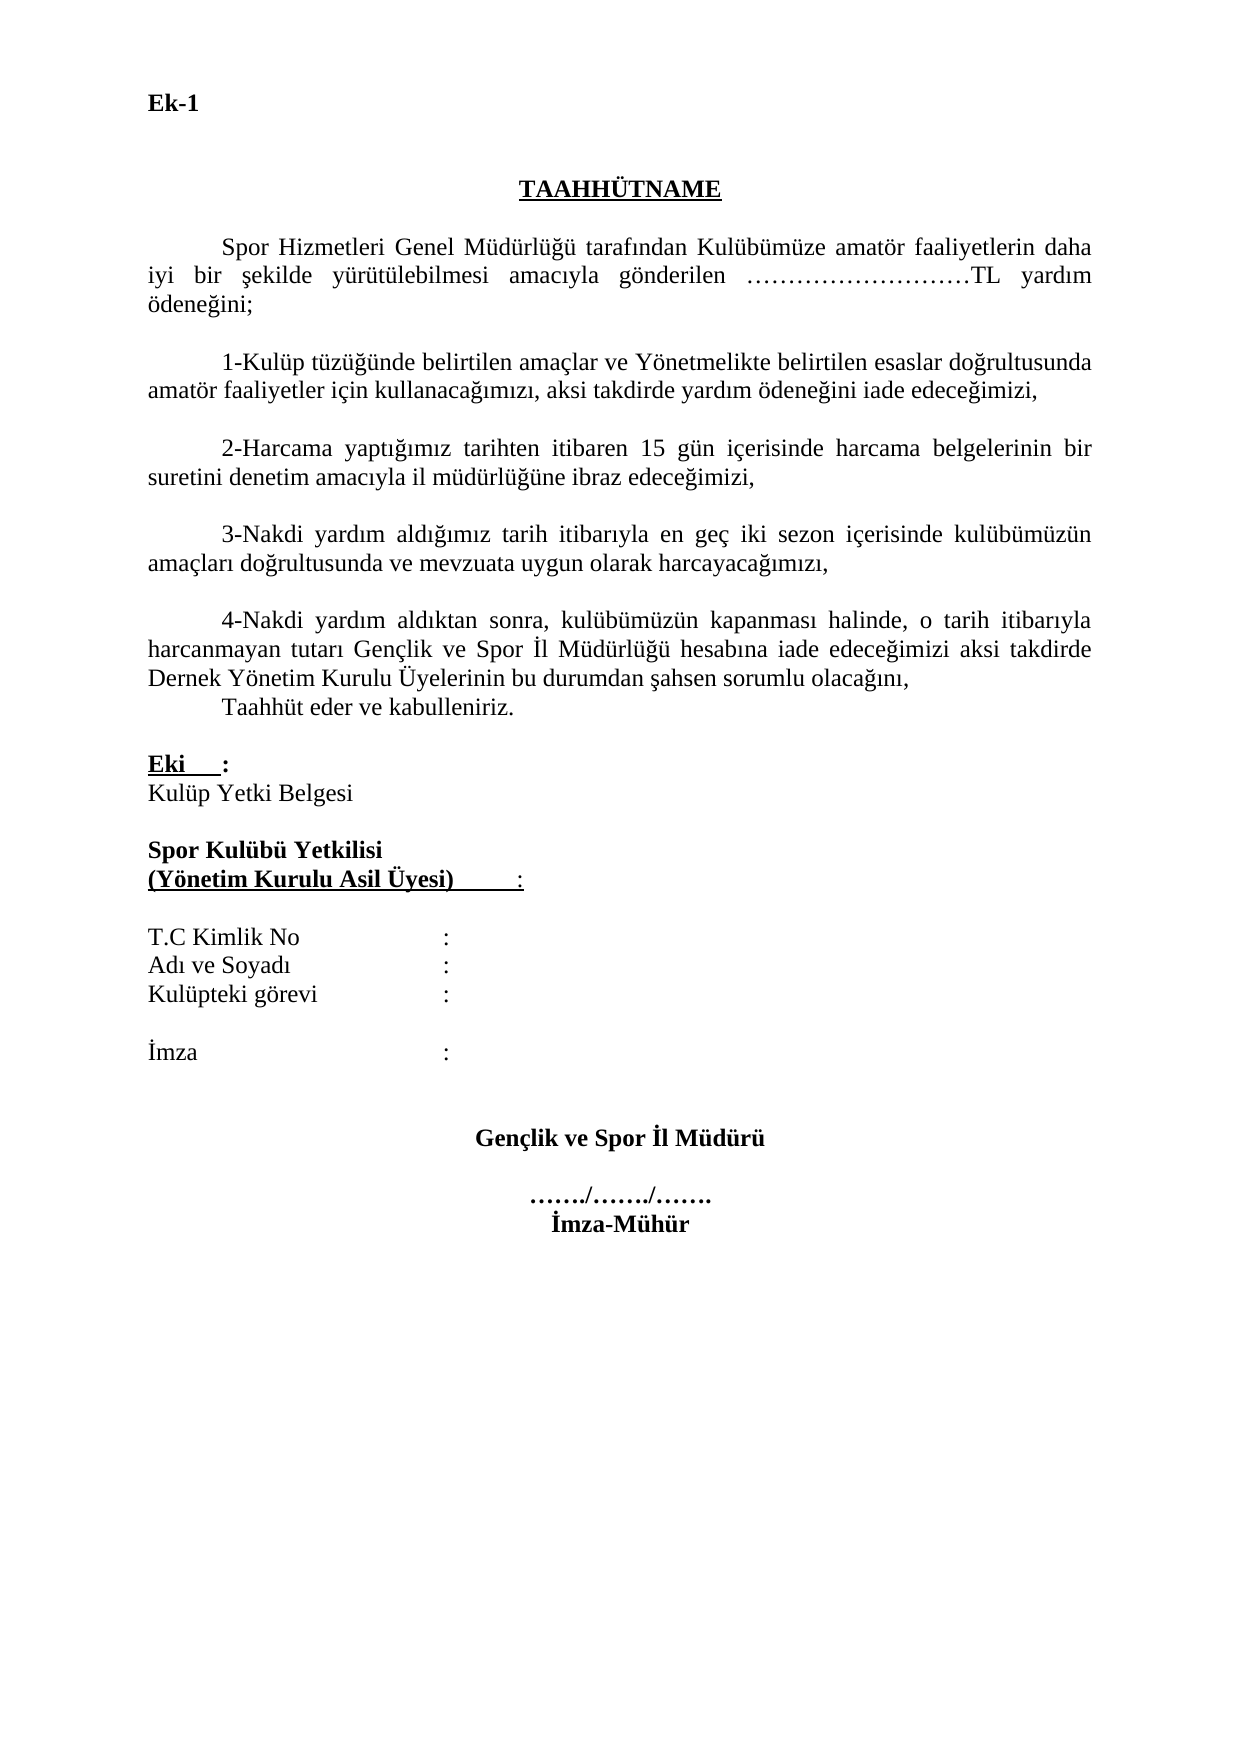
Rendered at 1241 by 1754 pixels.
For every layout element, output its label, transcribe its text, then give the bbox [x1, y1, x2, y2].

text 2-Harcama yaptığımız tarihten itibaren 15 gün içerisinde harcama belgelerinin bir suretini denetim amacıyla il müdürlüğüne ibraz edeceğimizi, [148, 433, 1093, 490]
text Gençlik ve Spor İl Müdürü [148, 1123, 1093, 1152]
text 3-Nakdi yardım aldığımız tarih itibarıyla en geç iki sezon içerisinde kulübümüzün amaçları doğrultusunda ve mevzuata uygun olarak harcayacağımızı, [148, 519, 1093, 577]
text 4-Nakdi yardım aldıktan sonra, kulübümüzün kapanması halinde, o tarih itibarıyla harcanmayan tutarı Gençlik ve Spor İl Müdürlüğü hesabına iade edeceğimizi aksi takdirde Dernek Yönetim Kurulu Üyelerinin bu durumdan şahsen sorumlu olacağını, [148, 605, 1093, 692]
text TAAHHÜTNAME [148, 174, 1093, 203]
text 1-Kulüp tüzüğünde belirtilen amaçlar ve Yönetmelikte belirtilen esaslar doğrultusunda amatör faaliyetler için kullanacağımızı, aksi takdirde yardım ödeneğini iade edeceğimizi, [148, 347, 1093, 404]
text Spor Kulübü Yetkilisi [148, 835, 1093, 864]
text Eki : [148, 749, 1093, 778]
text Adı ve Soyadı : [148, 950, 1093, 979]
text İmza : [148, 1037, 1093, 1065]
text Spor Hizmetleri Genel Müdürlüğü tarafından Kulübümüze amatör faaliyetlerin daha iyi bir şekilde yürütülebilmesi amacıyla gönderilen ………………………TL yardım ödeneğini; [148, 232, 1093, 318]
text Ek-1 [148, 88, 1093, 117]
text (Yönetim Kurulu Asil Üyesi) : [148, 864, 1093, 893]
text İmza-Mühür [148, 1209, 1093, 1238]
text Kulüp Yetki Belgesi [148, 778, 1093, 807]
text Kulüpteki görevi : [148, 979, 1093, 1008]
text ……./……./……. [148, 1180, 1093, 1209]
text Taahhüt eder ve kabulleniriz. [148, 692, 1093, 720]
text T.C Kimlik No : [148, 922, 1093, 950]
